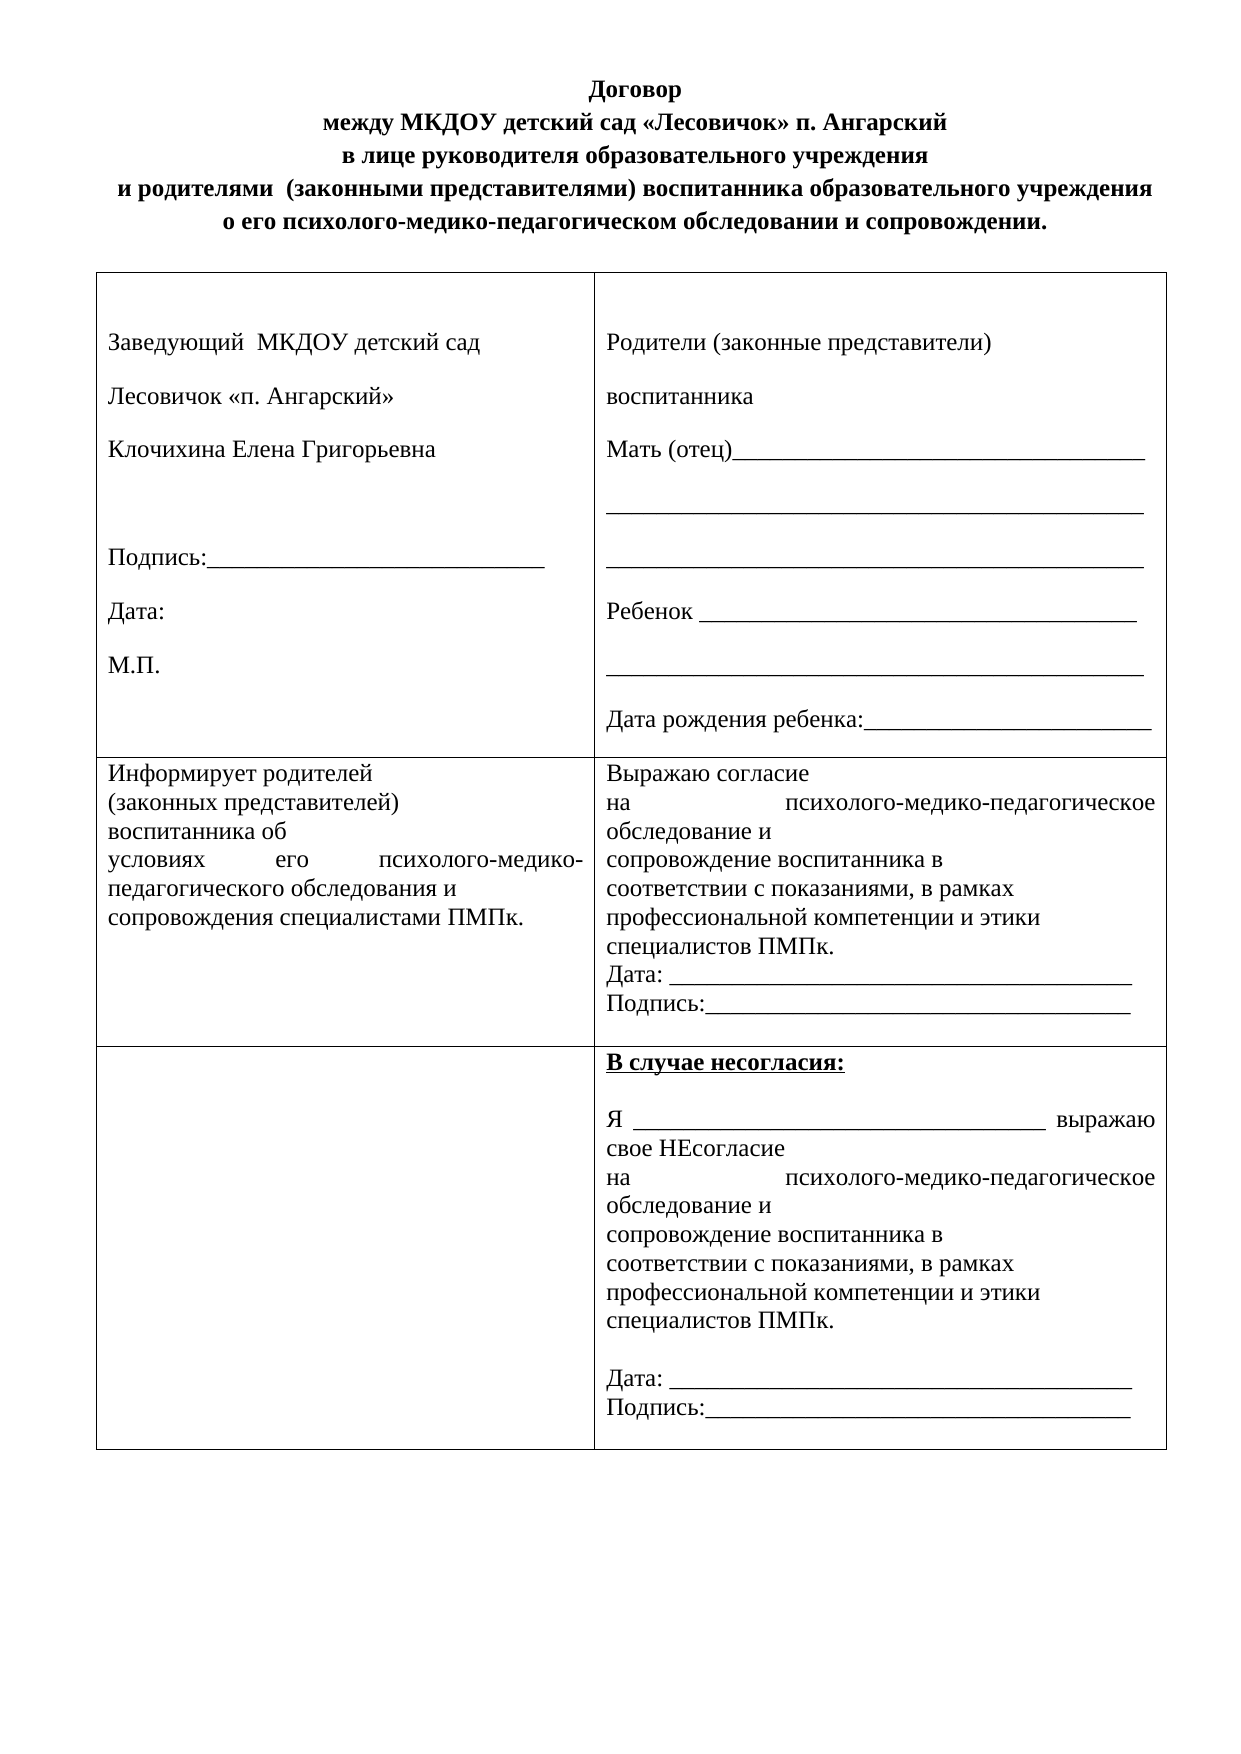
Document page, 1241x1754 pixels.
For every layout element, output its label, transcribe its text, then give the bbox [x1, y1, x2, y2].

table_cell Выражаю согласие на психолого-медико-педагогическое обследование и сопровождение воспитанника в соответствии с показаниями, в рамках профессиональной компетенции и этики специалистов ПМПк. Дата: _____________________________________ Подпись:__________________________________ [595, 758, 1166, 1046]
text Договор [74, 74, 1196, 103]
text в лице руководителя образовательного учреждения [74, 140, 1196, 169]
table_header Родители (законные представители) воспитанника Мать (отец)_________________________________ ___________________________________________ ___________________________________________ Ребенок ___________________________________ ___________________________________________ Дата рождения ребенка:_______________________ [595, 273, 1166, 757]
text о его психолого-медико-педагогическом обследовании и сопровождении. [74, 206, 1196, 235]
table_cell В случае несогласия: Я _________________________________ выражаю свое НЕсогласие на психолого-медико-педагогическое обследование и сопровождение воспитанника в соответствии с показаниями, в рамках профессиональной компетенции и этики специалистов ПМПк. Дата: _____________________________________ Подпись:__________________________________ [595, 1047, 1166, 1449]
table_cell [97, 1047, 594, 1449]
table_header Заведующий МКДОУ детский сад Лесовичок «п. Ангарский» Клочихина Елена Григорьевна Подпись:___________________________ Дата: М.П. [97, 273, 594, 757]
table_cell Информирует родителей (законных представителей) воспитанника об условиях его психолого-медико-педагогического обследования и сопровождения специалистами ПМПк. [97, 758, 594, 1046]
text и родителями (законными представителями) воспитанника образовательного учреждения [74, 173, 1196, 202]
text между МКДОУ детский сад «Лесовичок» п. Ангарский [74, 107, 1196, 136]
